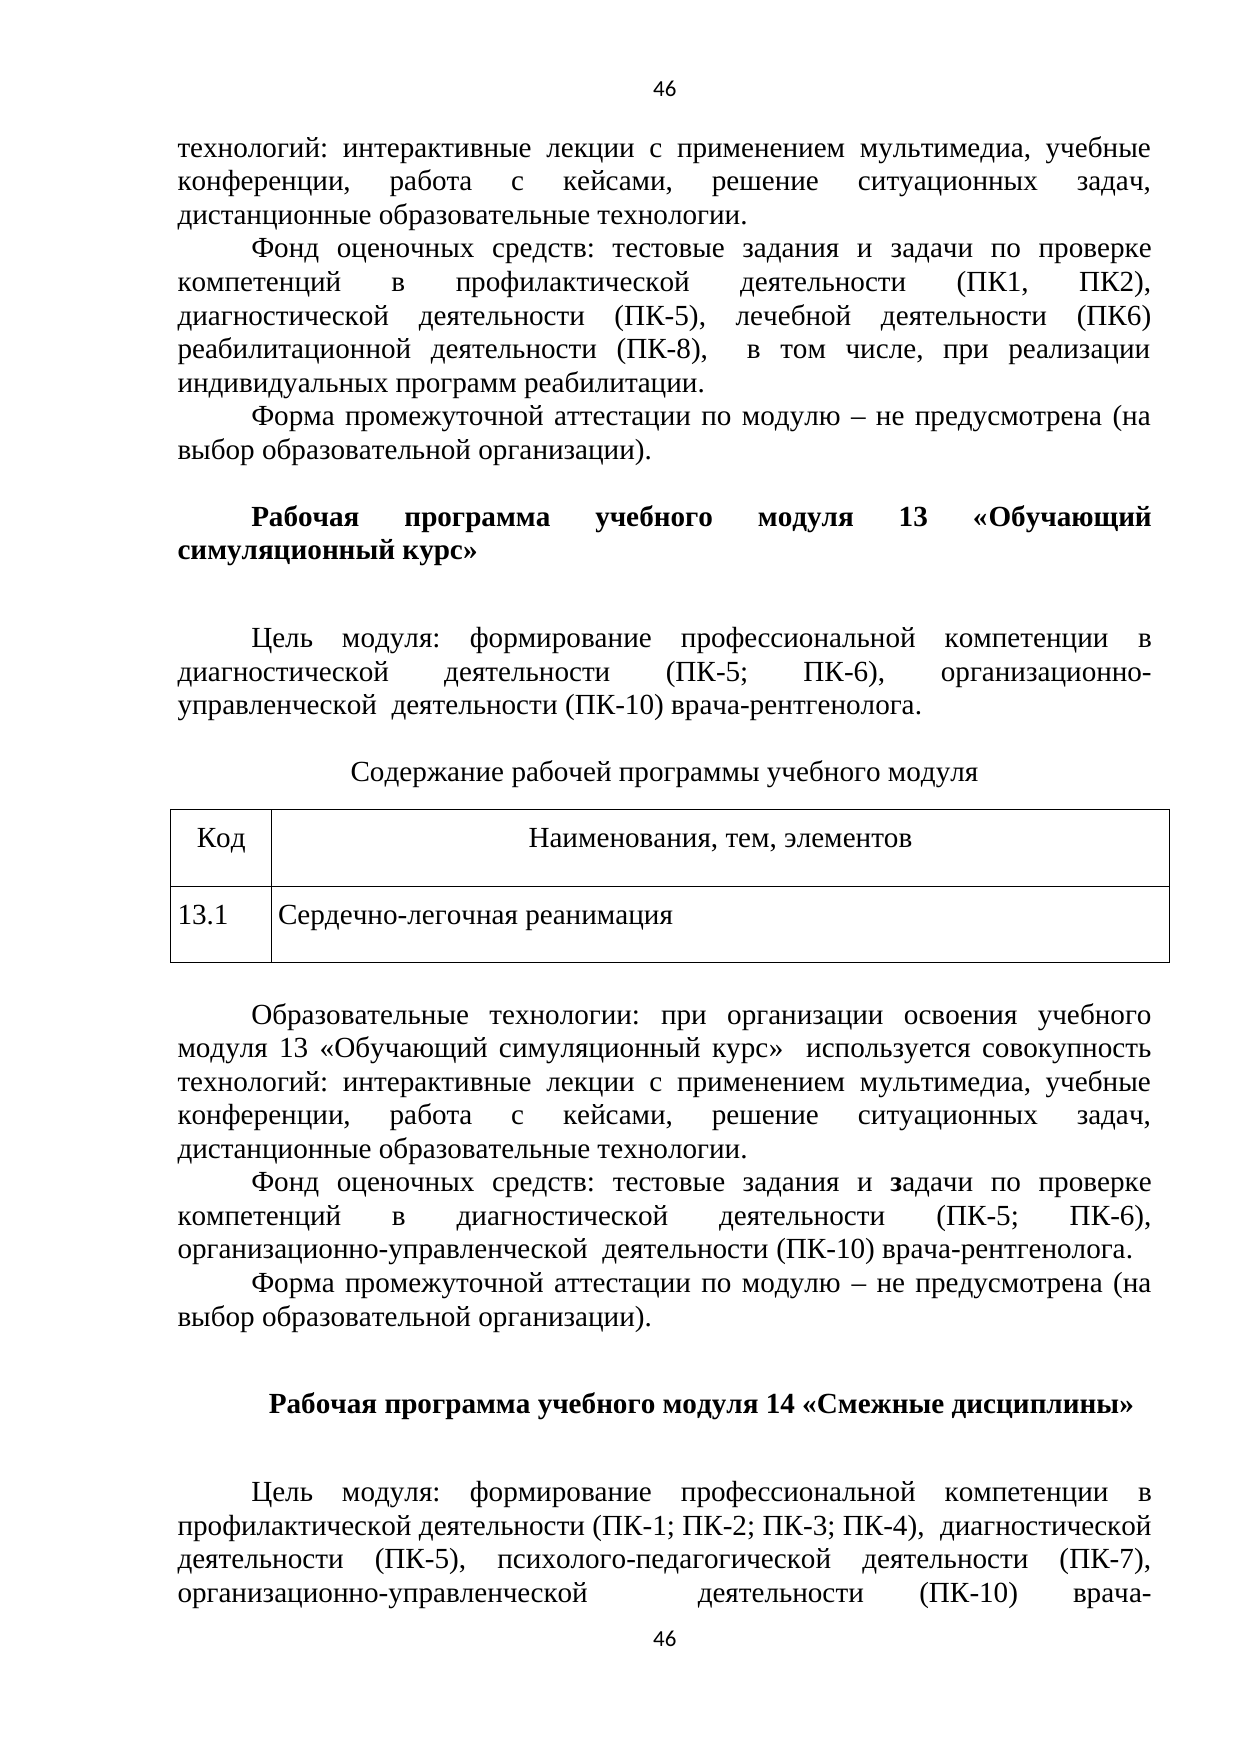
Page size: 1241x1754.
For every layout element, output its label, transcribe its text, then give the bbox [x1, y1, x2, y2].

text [177, 1474, 1152, 1609]
text Содержание рабочей программы учебного модуля [177, 754, 1152, 788]
table_cell Сердечно-легочная реанимация [272, 887, 1169, 962]
text Форма промежуточной аттестации по модулю – не предусмотрена (на выбор образовательной организации). [177, 1265, 1152, 1332]
text Образовательные технологии: при организации освоения учебного модуля 13 «Обучающий симуляционный курс» используется совокупность технологий: интерактивные лекции с применением мультимедиа, учебные конференции, работа с кейсами, решение ситуационных задач, дистанционные образовательные технологии. [177, 997, 1152, 1164]
text Фонд оценочных средств: тестовые задания и задачи по проверке компетенций в диагностической деятельности (ПК-5; ПК-6), организационно-управленческой деятельности (ПК-10) врача-рентгенолога. [177, 1164, 1152, 1265]
table_header Код [171, 810, 271, 886]
text Форма промежуточной аттестации по модулю – не предусмотрена (на выбор образовательной организации). [177, 398, 1152, 465]
table_header Наименования, тем, элементов [272, 810, 1169, 886]
title Рабочая программа учебного модуля 14 «Смежные дисциплины» [177, 1387, 1152, 1420]
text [177, 130, 1152, 231]
text Фонд оценочных средств: тестовые задания и задачи по проверке компетенций в профилактической деятельности (ПК1, ПК2), диагностической деятельности (ПК-5), лечебной деятельности (ПК6) реабилитационной деятельности (ПК-8), в том числе, при реализации индивидуальных программ реабилитации. [177, 231, 1152, 398]
text Цель модуля: формирование профессиональной компетенции в диагностической деятельности (ПК-5; ПК-6), организационно-управленческой деятельности (ПК-10) врача-рентгенолога. [177, 620, 1152, 721]
title Рабочая программа учебного модуля 13 «Обучающий симуляционный курс» [177, 499, 1152, 566]
table_cell 13.1 [171, 887, 271, 962]
